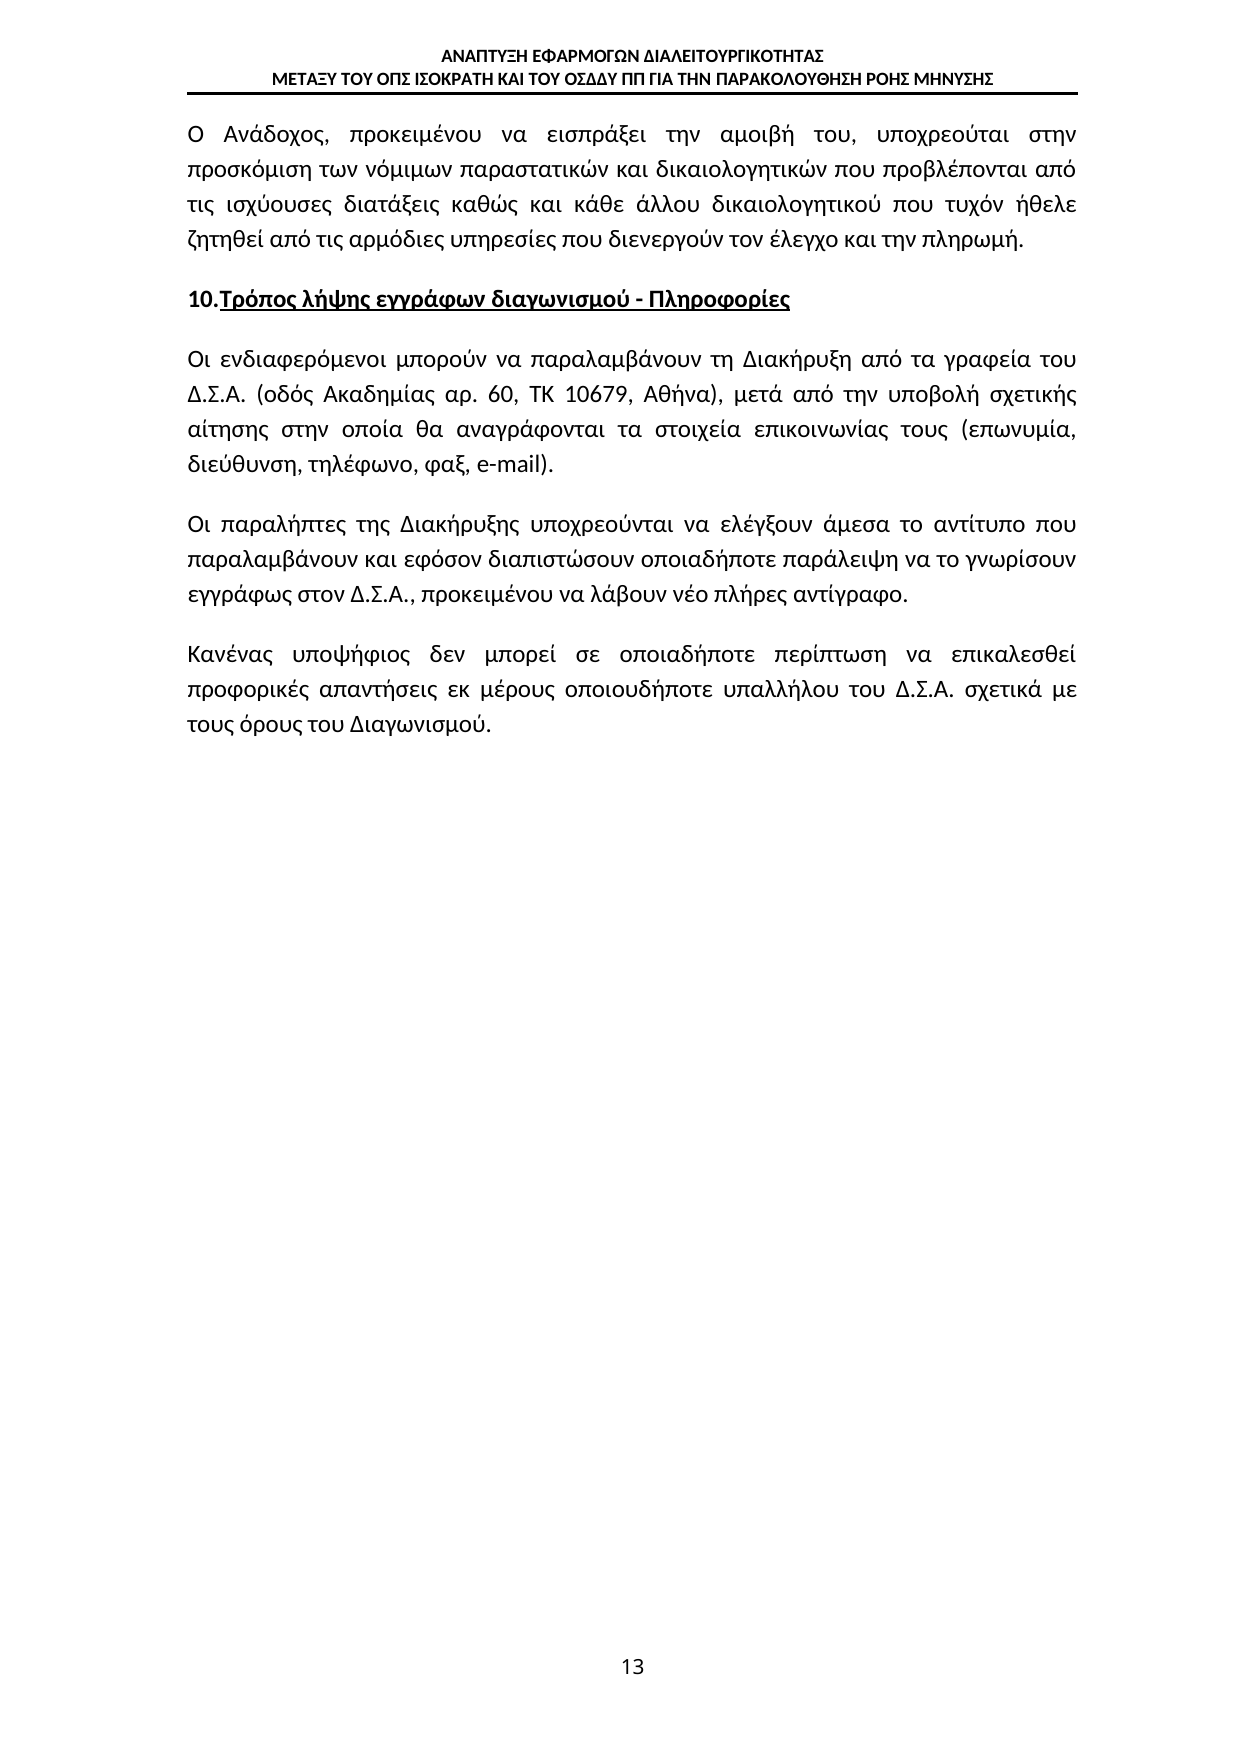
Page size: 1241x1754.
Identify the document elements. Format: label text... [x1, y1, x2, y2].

text 10.Τρόπος λήψης εγγράφων διαγωνισμού - Πληροφορίες [187, 283, 1078, 314]
text Κανένας υποψήφιος δεν μπορεί σε οποιαδήποτε περίπτωση να επικαλεσθεί προφορικές απαντήσεις εκ μέρους οποιουδήποτε υπαλλήλου του Δ.Σ.Α. σχετικά με τους όρους του Διαγωνισμού. [187, 638, 1078, 739]
text Οι παραλήπτες της Διακήρυξης υποχρεούνται να ελέγξουν άμεσα το αντίτυπο που παραλαμβάνουν και εφόσον διαπιστώσουν οποιαδήποτε παράλειψη να το γνωρίσουν εγγράφως στον Δ.Σ.Α., προκειμένου να λάβουν νέο πλήρες αντίγραφο. [187, 508, 1078, 609]
text Οι ενδιαφερόμενοι μπορούν να παραλαμβάνουν τη Διακήρυξη από τα γραφεία του Δ.Σ.Α. (οδός Ακαδημίας αρ. 60, ΤΚ 10679, Αθήνα), μετά από την υποβολή σχετικής αίτησης στην οποία θα αναγράφονται τα στοιχεία επικοινωνίας τους (επωνυμία, διεύθυνση, τηλέφωνο, φαξ, e-mail). [187, 343, 1078, 479]
text Ο Ανάδοχος, προκειμένου να εισπράξει την αμοιβή του, υποχρεούται στην προσκόμιση των νόμιμων παραστατικών και δικαιολογητικών που προβλέπονται από τις ισχύουσες διατάξεις καθώς και κάθε άλλου δικαιολογητικού που τυχόν ήθελε ζητηθεί από τις αρμόδιες υπηρεσίες που διενεργούν τον έλεγχο και την πληρωμή. [187, 118, 1078, 254]
